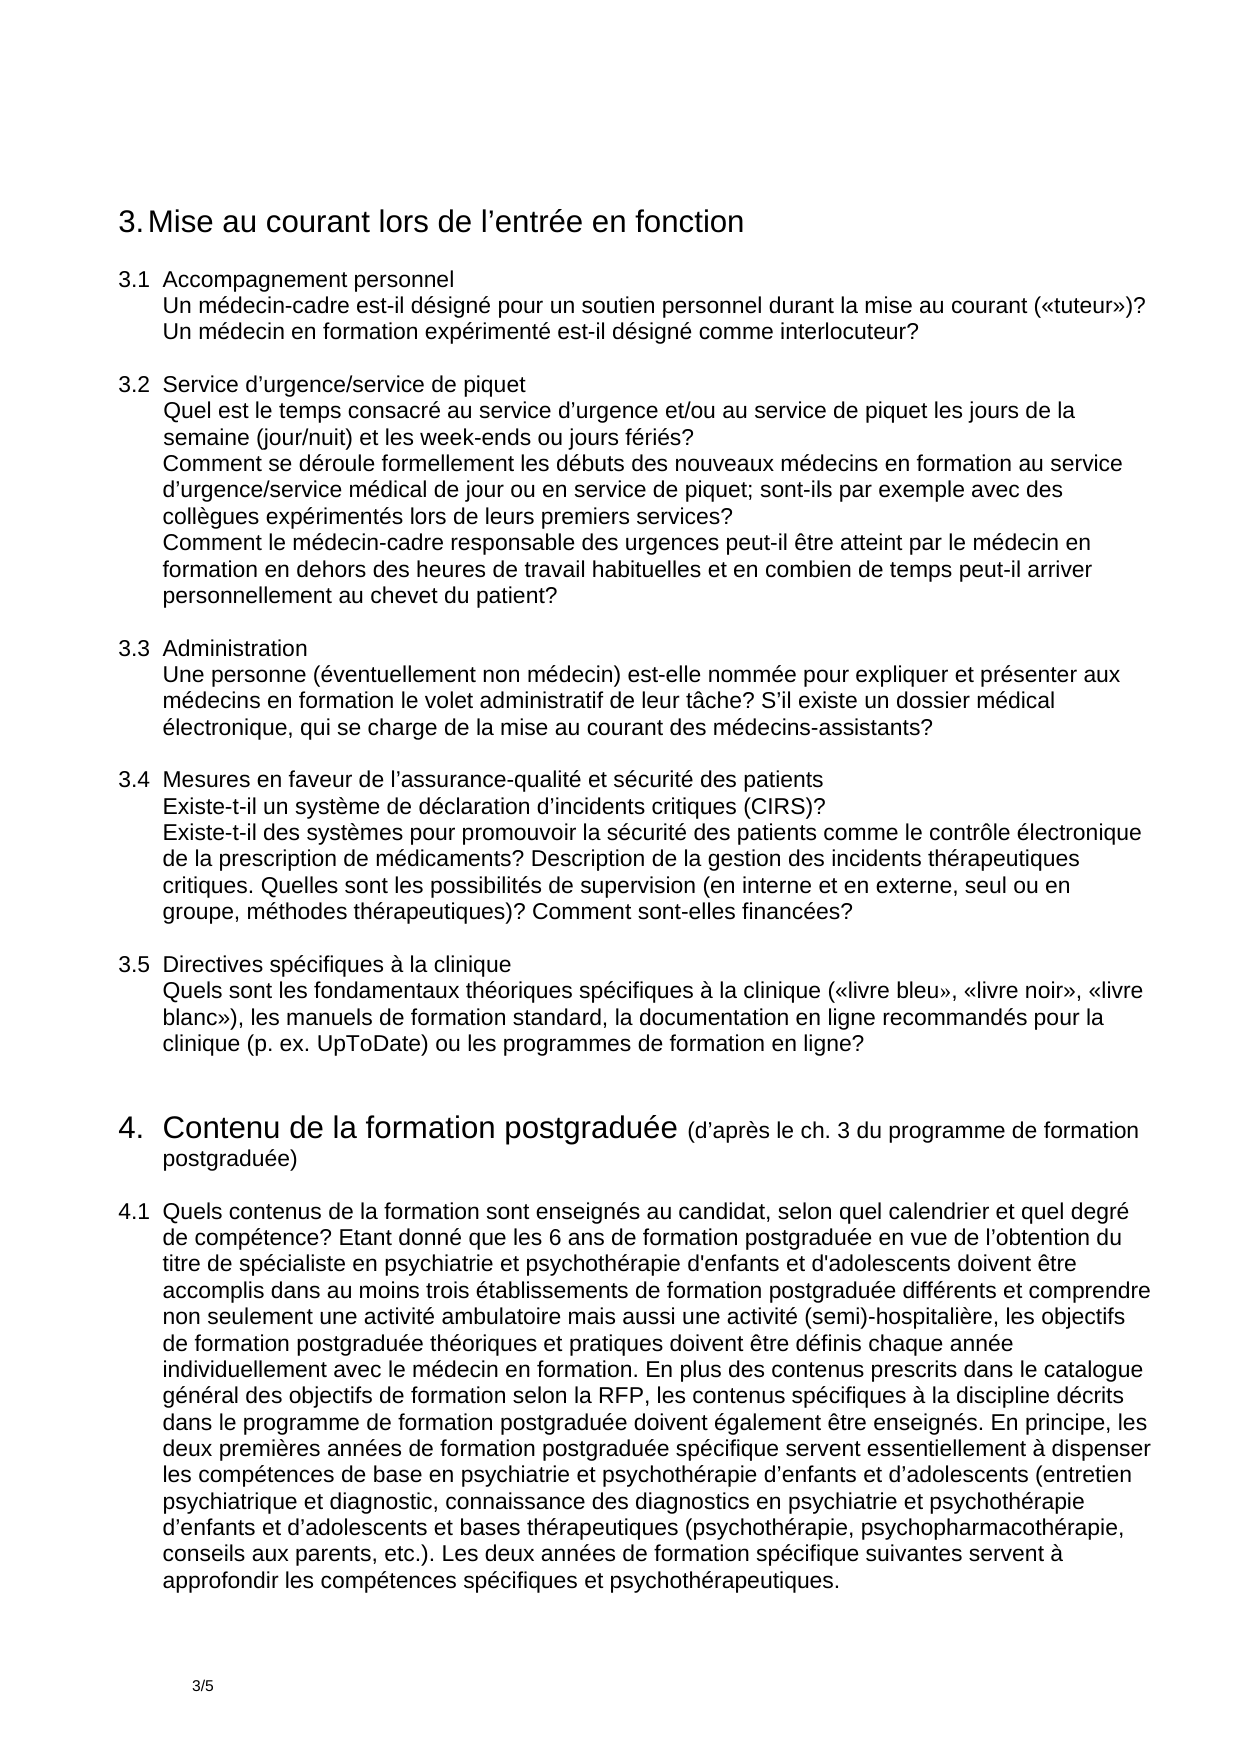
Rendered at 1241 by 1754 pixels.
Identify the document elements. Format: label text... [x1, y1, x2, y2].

text Un médecin-cadre est-il désigné pour un soutien personnel durant la mise au courant («tuteur»)? Un médecin en formation expérimenté est-il désigné comme interlocuteur? [118, 292, 1152, 345]
text 3.1 Accompagnement personnel [118, 266, 1152, 292]
text 4. Contenu de la formation postgraduée (d’après le ch. 3 du programme de formation postgraduée) [118, 1109, 1152, 1171]
text Comment le médecin-cadre responsable des urgences peut-il être atteint par le médecin en formation en dehors des heures de travail habituelles et en combien de temps peut-il arriver personnellement au chevet du patient? [118, 529, 1152, 608]
text 3.4 Mesures en faveur de l’assurance-qualité et sécurité des patients Existe-t-il un système de déclaration d’incidents critiques (CIRS)? [118, 766, 1152, 819]
list Mise au courant lors de l’entrée en fonction [118, 203, 1152, 239]
text 3.2 Service d’urgence/service de piquet Quel est le temps consacré au service d’urgence et/ou au service de piquet les jours de la semaine (jour/nuit) et les week-ends ou jours fériés? [118, 371, 1152, 450]
text 4.1 Quels contenus de la formation sont enseignés au candidat, selon quel calendrier et quel degré de compétence? Etant donné que les 6 ans de formation postgraduée en vue de l’obtention du titre de spécialiste en psychiatrie et psychothérapie d'enfants et d'adolescents doivent être accomplis dans au moins trois établissements de formation postgraduée différents et comprendre non seulement une activité ambulatoire mais aussi une activité (semi)-hospitalière, les objectifs de formation postgraduée théoriques et pratiques doivent être définis chaque année individuellement avec le médecin en formation. En plus des contenus prescrits dans le catalogue général des objectifs de formation selon la RFP, les contenus spécifiques à la discipline décrits dans le programme de formation postgraduée doivent également être enseignés. En principe, les deux premières années de formation postgraduée spécifique servent essentiellement à dispenser les compétences de base en psychiatrie et psychothérapie d’enfants et d’adolescents (entretien psychiatrique et diagnostic, connaissance des diagnostics en psychiatrie et psychothérapie d’enfants et d’adolescents et bases thérapeutiques (psychothérapie, psychopharmacothérapie, conseils aux parents, etc.). Les deux années de formation spécifique suivantes servent à approfondir les compétences spécifiques et psychothérapeutiques. [118, 1198, 1152, 1593]
text Comment se déroule formellement les débuts des nouveaux médecins en formation au service d’urgence/service médical de jour ou en service de piquet; sont-ils par exemple avec des collègues expérimentés lors de leurs premiers services? [118, 450, 1152, 529]
text Existe-t-il des systèmes pour promouvoir la sécurité des patients comme le contrôle électronique de la prescription de médicaments? Description de la gestion des incidents thérapeutiques critiques. Quelles sont les possibilités de supervision (en interne et en externe, seul ou en groupe, méthodes thérapeutiques)? Comment sont-elles financées? [118, 819, 1152, 924]
text 3.3 Administration Une personne (éventuellement non médecin) est-elle nommée pour expliquer et présenter aux médecins en formation le volet administratif de leur tâche? S’il existe un dossier médical électronique, qui se charge de la mise au courant des médecins-assistants? [118, 634, 1152, 740]
text 3.5 Directives spécifiques à la clinique Quels sont les fondamentaux théoriques spécifiques à la clinique («livre bleu», «livre noir», «livre blanc»), les manuels de formation standard, la documentation en ligne recommandés pour la clinique (p. ex. UpToDate) ou les programmes de formation en ligne? [118, 951, 1152, 1056]
